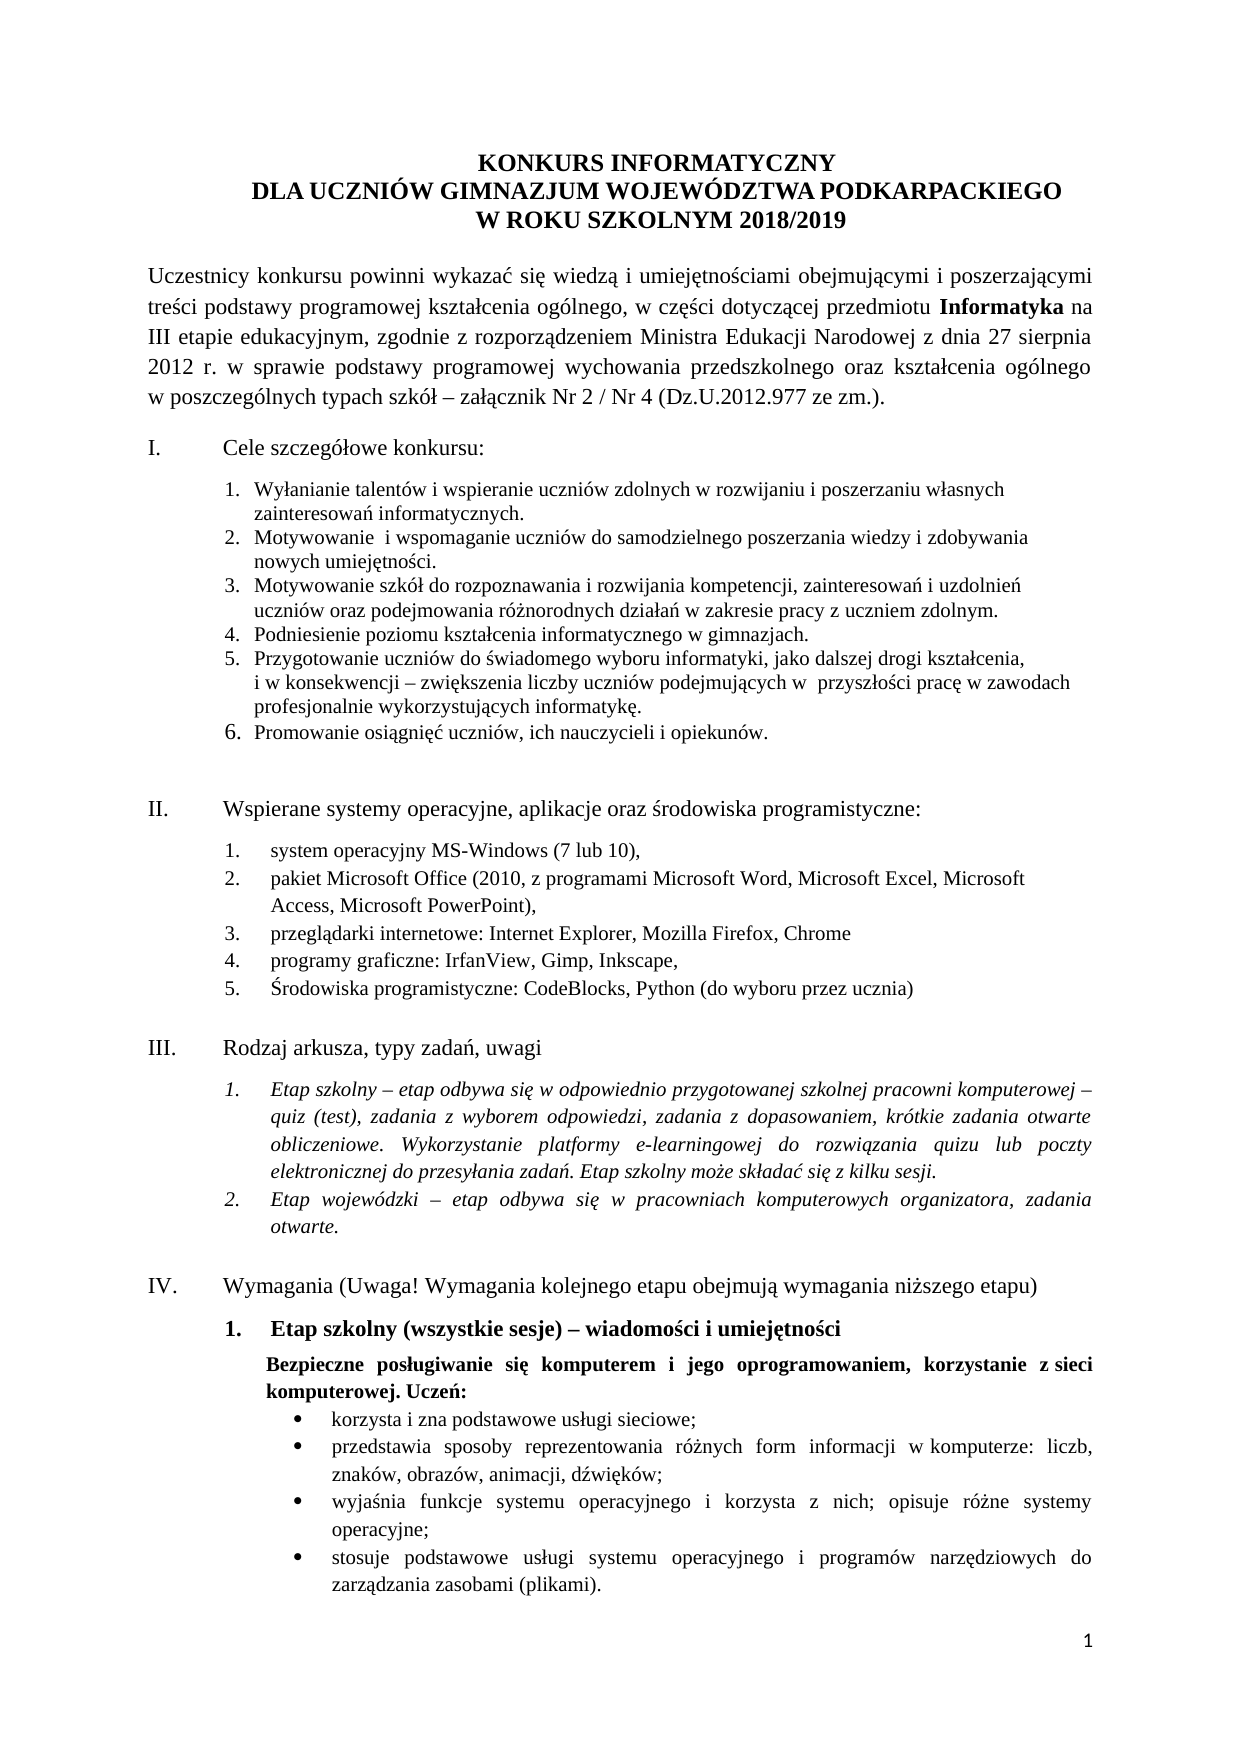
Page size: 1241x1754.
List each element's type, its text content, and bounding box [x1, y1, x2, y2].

text DLA UCZNIÓW GIMNAZJUM WOJEWÓDZTWA PODKARPACKIEGO [148, 176, 1093, 205]
list Motywowanie szkół do rozpoznawania i rozwijania kompetencji, zainteresowań i uzdolnień uczniów oraz podejmowania różnorodnych działań w zakresie pracy z uczniem zdolnym. [224, 573, 1093, 622]
list Środowiska programistyczne: CodeBlocks, Python (do wyboru przez ucznia) [224, 976, 1093, 1000]
text Uczestnicy konkursu powinni wykazać się wiedzą i umiejętnościami obejmującymi i poszerzającymi treści podstawy programowej kształcenia ogólnego, w części dotyczącej przedmiotu Informatyka na III etapie edukacyjnym, zgodnie z rozporządzeniem Ministra Edukacji Narodowej z dnia 27 sierpnia 2012 r. w sprawie podstawy programowej wychowania przedszkolnego oraz kształcenia ogólnego w poszczególnych typach szkół – załącznik Nr 2 / Nr 4 (Dz.U.2012.977 ze zm.). [148, 263, 1093, 410]
text Bezpieczne posługiwanie się komputerem i jego oprogramowaniem, korzystanie z sieci komputerowej. Uczeń: [266, 1351, 1093, 1403]
list Cele szczegółowe konkursu: [148, 434, 1093, 461]
list przeglądarki internetowe: Internet Explorer, Mozilla Firefox, Chrome [224, 921, 1093, 945]
list system operacyjny MS-Windows (7 lub 10), [224, 838, 1093, 862]
text W ROKU SZKOLNYM 2018/2019 [148, 205, 1093, 234]
list korzysta i zna podstawowe usługi sieciowe; [294, 1407, 1093, 1431]
list Przygotowanie uczniów do świadomego wyboru informatyki, jako dalszej drogi kształcenia, [224, 646, 1093, 670]
list Promowanie osiągnięć uczniów, ich nauczycieli i opiekunów. [224, 718, 1093, 744]
list przedstawia sposoby reprezentowania różnych form informacji w komputerze: liczb, znaków, obrazów, animacji, dźwięków; [294, 1434, 1093, 1486]
list wyjaśnia funkcje systemu operacyjnego i korzysta z nich; opisuje różne systemy operacyjne; [294, 1489, 1093, 1541]
text i w konsekwencji – zwiększenia liczby uczniów podejmujących w przyszłości pracę w zawodach profesjonalnie wykorzystujących informatykę. [254, 670, 1093, 718]
list Podniesienie poziomu kształcenia informatycznego w gimnazjach. [224, 622, 1093, 646]
list programy graficzne: IrfanView, Gimp, Inkscape, [224, 948, 1093, 972]
list Etap szkolny (wszystkie sesje) – wiadomości i umiejętności [224, 1315, 1093, 1341]
list Wspierane systemy operacyjne, aplikacje oraz środowiska programistyczne: [148, 795, 1093, 822]
list stosuje podstawowe usługi systemu operacyjnego i programów narzędziowych do zarządzania zasobami (plikami). [294, 1545, 1093, 1596]
list pakiet Microsoft Office (2010, z programami Microsoft Word, Microsoft Excel, Microsoft Access, Microsoft PowerPoint), [224, 866, 1093, 917]
list Motywowanie i wspomaganie uczniów do samodzielnego poszerzania wiedzy i zdobywania nowych umiejętności. [224, 525, 1093, 573]
list Rodzaj arkusza, typy zadań, uwagi [148, 1034, 1093, 1060]
list Etap szkolny – etap odbywa się w odpowiednio przygotowanej szkolnej pracowni komputerowej – quiz (test), zadania z wyborem odpowiedzi, zadania z dopasowaniem, krótkie zadania otwarte obliczeniowe. Wykorzystanie platformy e-learningowej do rozwiązania quizu lub poczty elektronicznej do przesyłania zadań. Etap szkolny może składać się z kilku sesji. [224, 1076, 1093, 1183]
list Wymagania (Uwaga! Wymagania kolejnego etapu obejmują wymagania niższego etapu) [148, 1272, 1093, 1299]
list Wyłanianie talentów i wspieranie uczniów zdolnych w rozwijaniu i poszerzaniu własnych zainteresowań informatycznych. [224, 477, 1093, 525]
list Etap wojewódzki – etap odbywa się w pracowniach komputerowych organizatora, zadania otwarte. [224, 1187, 1093, 1238]
text KONKURS INFORMATYCZNY [221, 148, 1093, 176]
